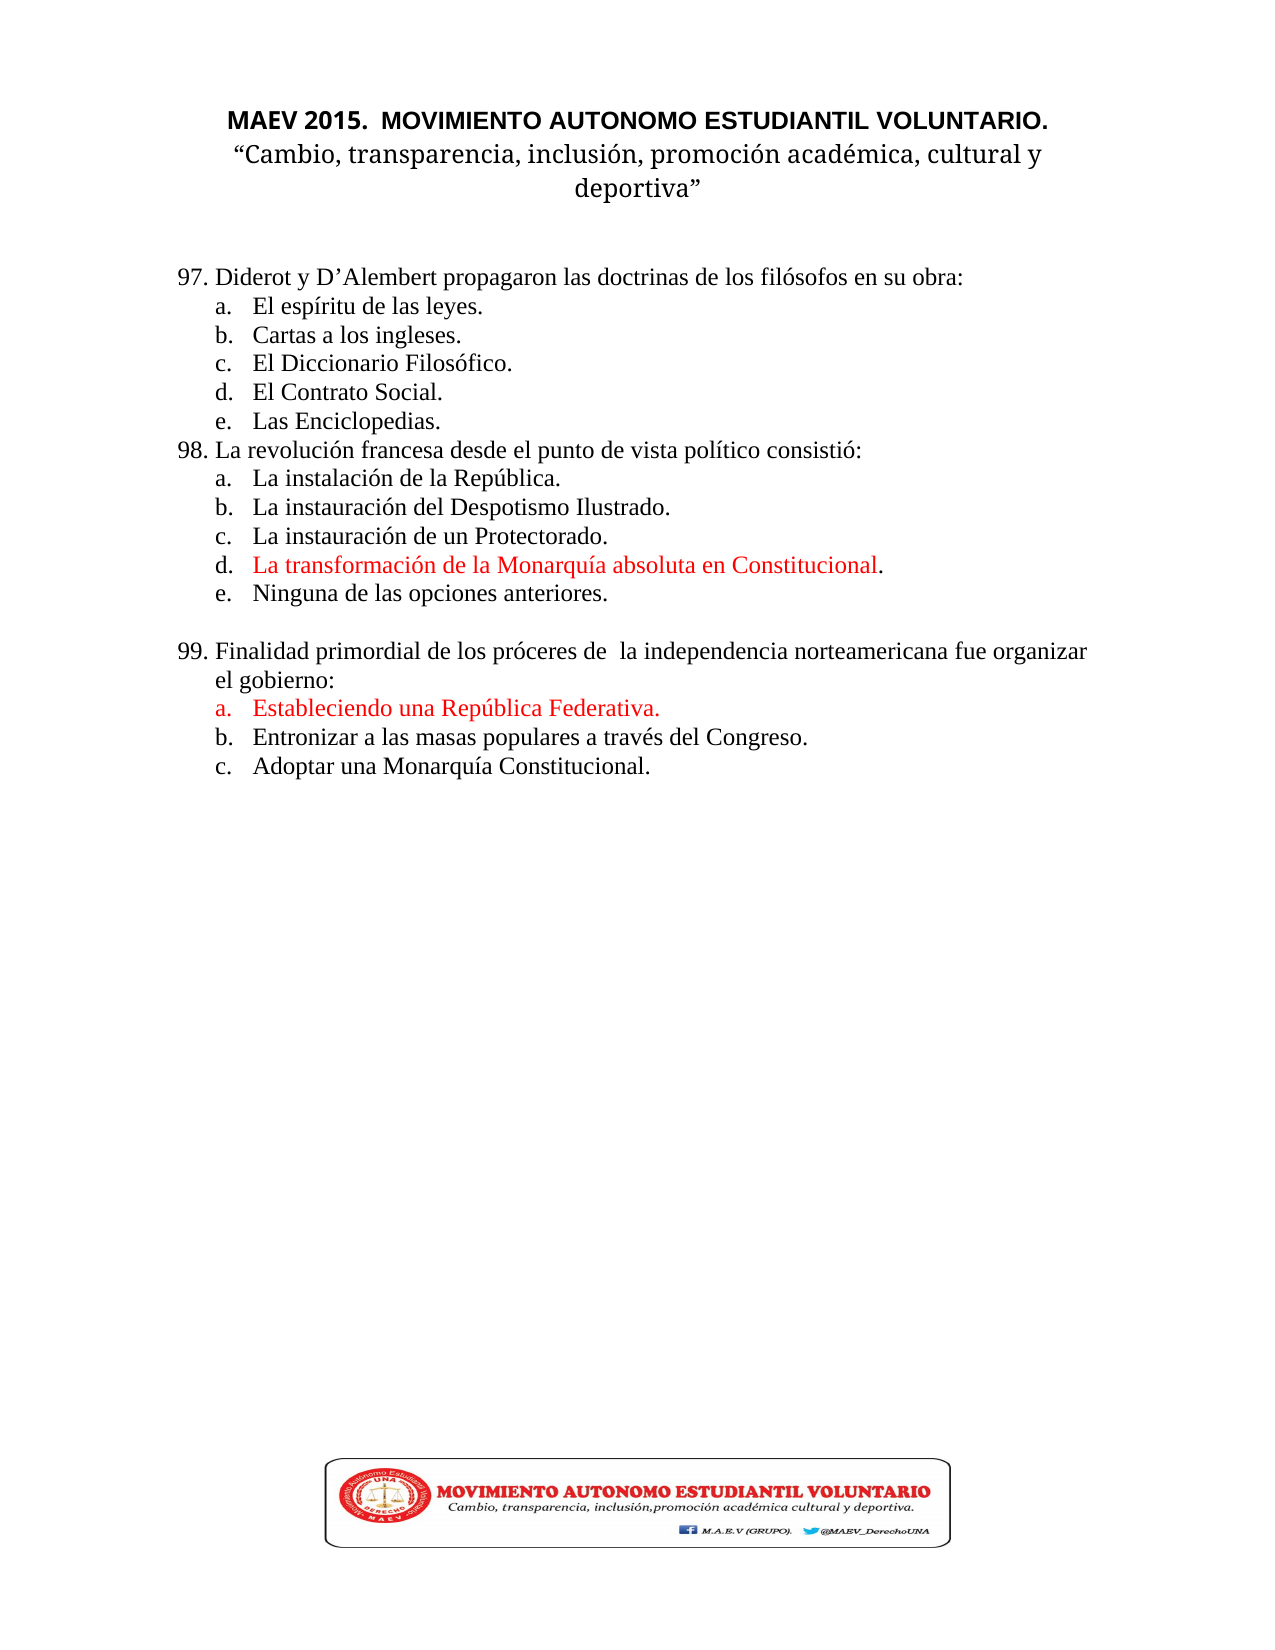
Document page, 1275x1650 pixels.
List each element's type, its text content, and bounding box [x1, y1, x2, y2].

picture [324, 1458, 951, 1548]
list Adoptar una Monarquía Constitucional. [215, 751, 1098, 780]
list Finalidad primordial de los próceres de la independencia norteamericana fue organizar el gobierno: [177, 636, 1098, 693]
list El Diccionario Filosófico. [215, 348, 1098, 377]
list Diderot y D’Alembert propagaron las doctrinas de los filósofos en su obra: [177, 262, 1098, 291]
list La transformación de absoluta en Constitucional. [215, 550, 1098, 578]
list Ninguna de las opciones anteriores. [215, 578, 1098, 607]
list El Contrato Social. [215, 377, 1098, 406]
list Cartas a los ingleses. [215, 320, 1098, 348]
list Estableciendo una República Federativa. [215, 693, 1098, 722]
list La instauración de un Protectorado. [215, 521, 1098, 550]
list Entronizar a las masas populares a través del Congreso. [215, 722, 1098, 751]
list La instauración del Despotismo Ilustrado. [215, 492, 1098, 521]
list La instalación de [215, 463, 1098, 492]
list La revolución francesa desde el punto de vista político consistió: [177, 435, 1098, 463]
list El espíritu de las leyes. [215, 291, 1098, 320]
list Las Enciclopedias. [215, 406, 1098, 435]
